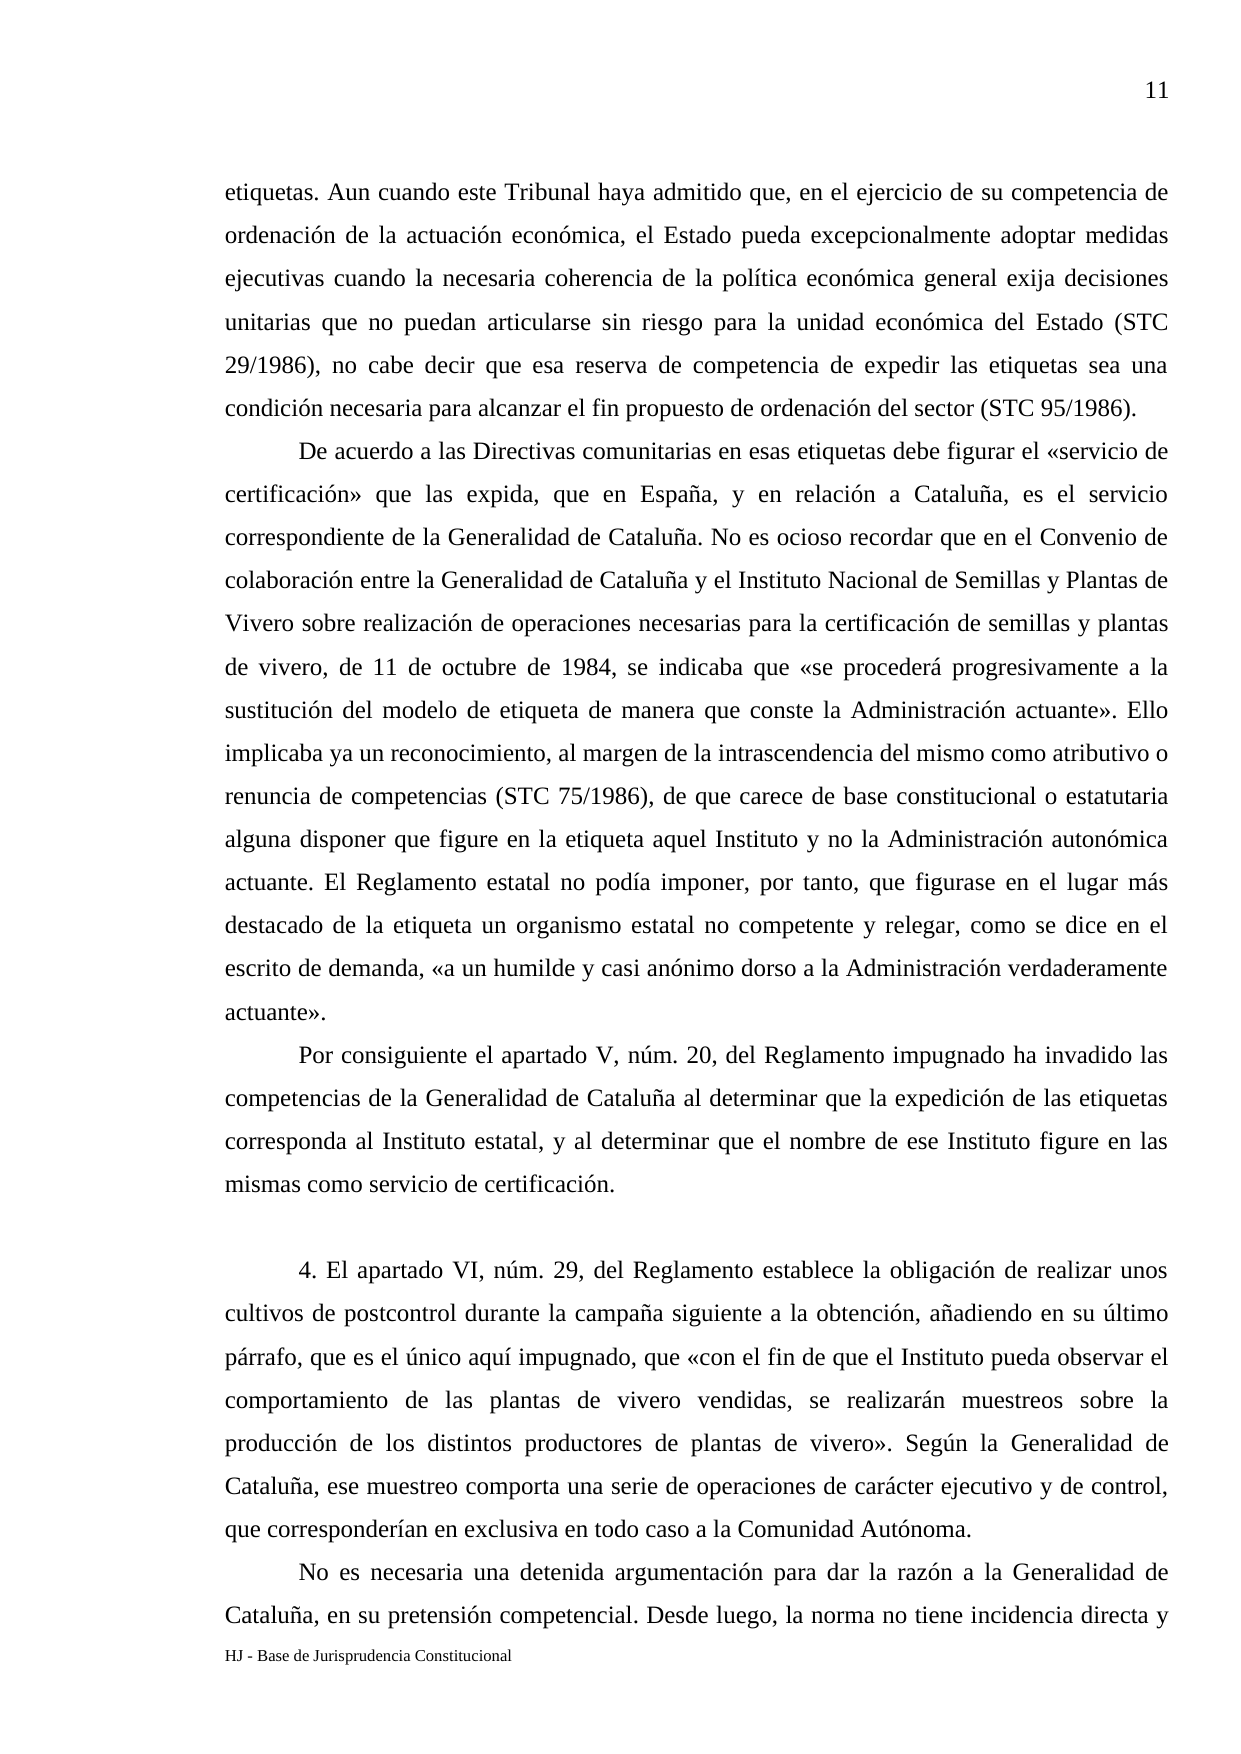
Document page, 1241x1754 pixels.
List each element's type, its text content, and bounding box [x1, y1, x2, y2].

text De acuerdo a las Directivas comunitarias en esas etiquetas debe figurar el «servicio de certificación» que las expida, que en España, y en relación a Cataluña, es el servicio correspondiente de la Generalidad de Cataluña. No es ocioso recordar que en el Convenio de colaboración entre la Generalidad de Cataluña y el Instituto Nacional de Semillas y Plantas de Vivero sobre realización de operaciones necesarias para la certificación de semillas y plantas de vivero, de 11 de octubre de 1984, se indicaba que «se procederá progresivamente a la sustitución del modelo de etiqueta de manera que conste la Administración actuante». Ello implicaba ya un reconocimiento, al margen de la intrascendencia del mismo como atributivo o renuncia de competencias (STC 75/1986), de que carece de base constitucional o estatutaria alguna disponer que figure en la etiqueta aquel Instituto y no la Administración autonómica actuante. El Reglamento estatal no podía imponer, por tanto, que figurase en el lugar más destacado de la etiqueta un organismo estatal no competente y relegar, como se dice en el escrito de demanda, «a un humilde y casi anónimo dorso a la Administración verdaderamente actuante». [224, 436, 1169, 1025]
text Por consiguiente el apartado V, núm. 20, del Reglamento impugnado ha invadido las competencias de la Generalidad de Cataluña al determinar que la expedición de las etiquetas corresponda al Instituto estatal, y al determinar que el nombre de ese Instituto figure en las mismas como servicio de certificación. [224, 1040, 1169, 1198]
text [224, 177, 1169, 422]
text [224, 1557, 1169, 1629]
text 4. El apartado VI, núm. 29, del Reglamento establece la obligación de realizar unos cultivos de postcontrol durante la campaña siguiente a la obtención, añadiendo en su último párrafo, que es el único aquí impugnado, que «con el fin de que el Instituto pueda observar el comportamiento de las plantas de vivero vendidas, se realizarán muestreos sobre la producción de los distintos productores de plantas de vivero». Según la Generalidad de Cataluña, ese muestreo comporta una serie de operaciones de carácter ejecutivo y de control, que corresponderían en exclusiva en todo caso a la Comunidad Autónoma. [224, 1255, 1169, 1543]
